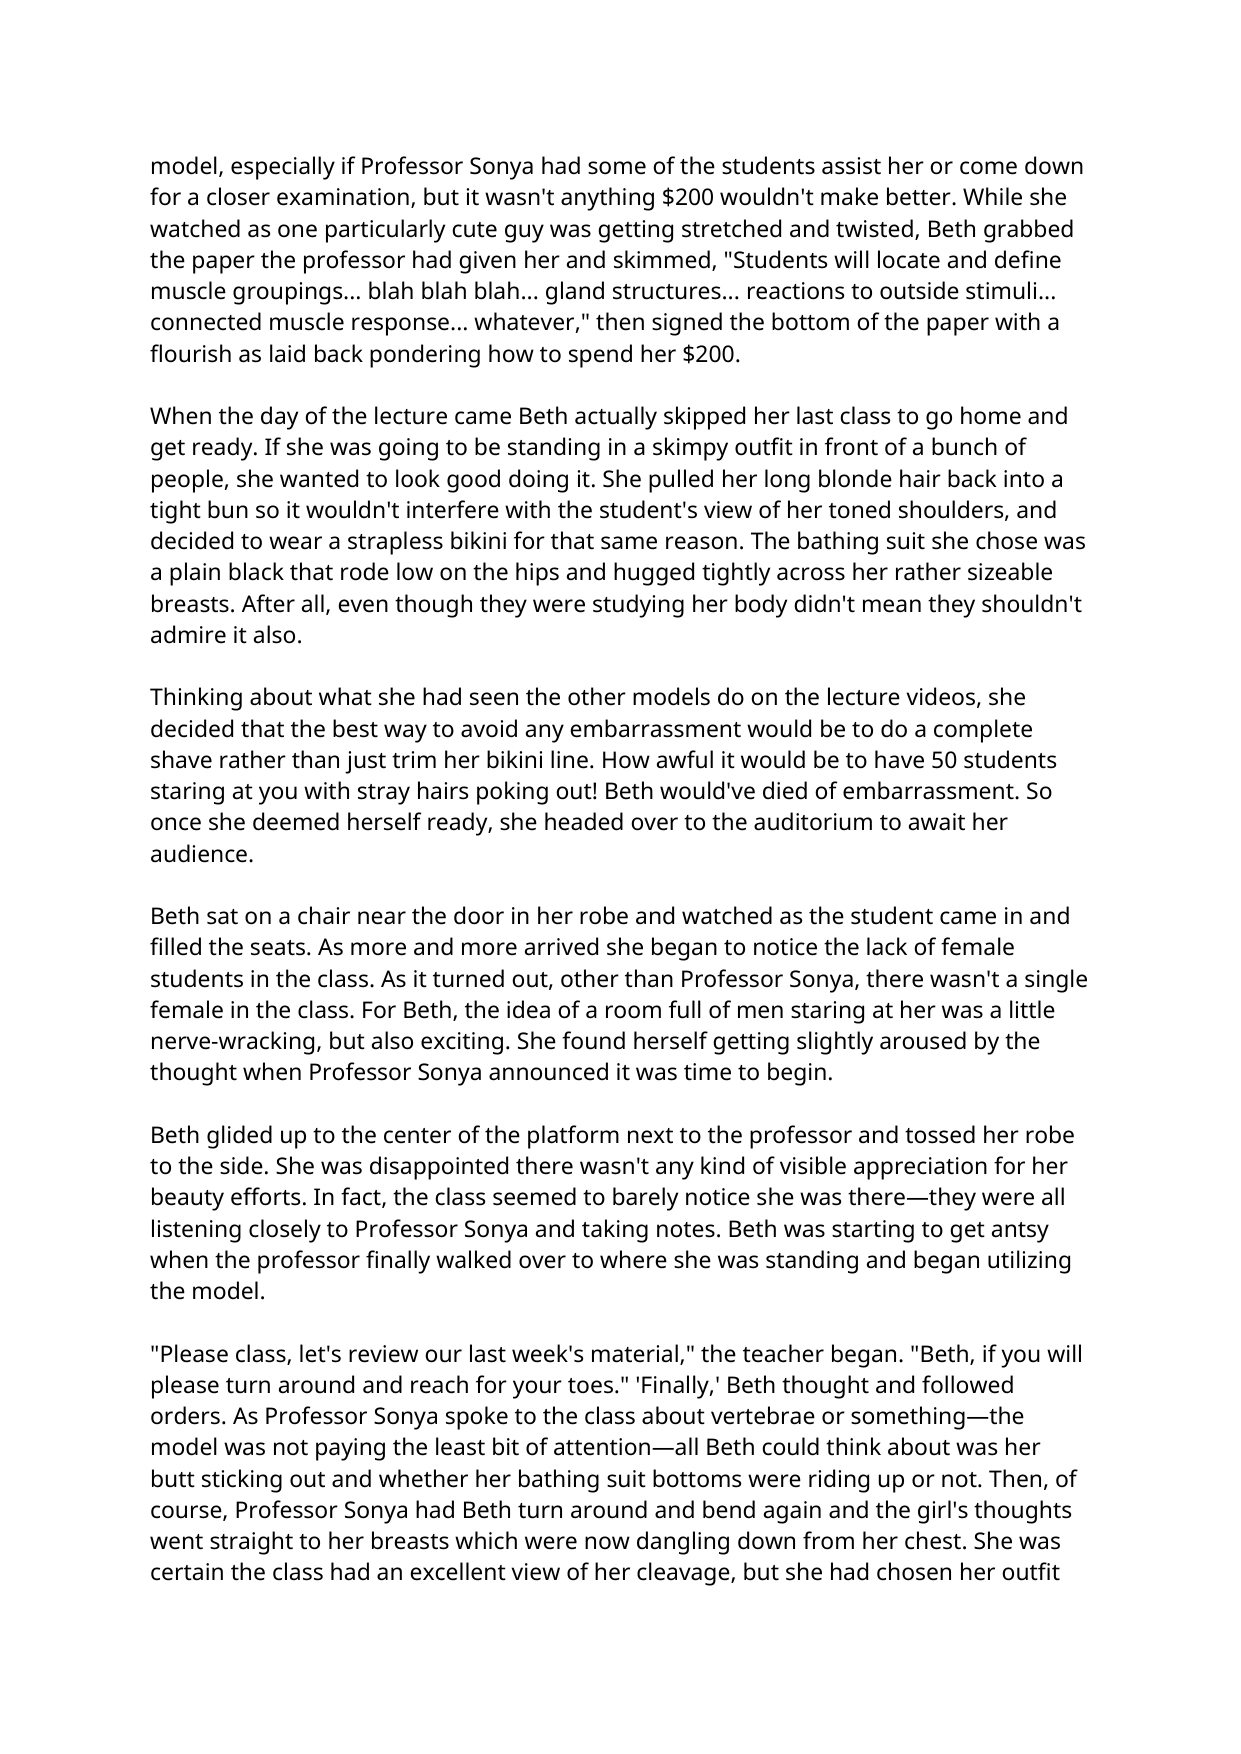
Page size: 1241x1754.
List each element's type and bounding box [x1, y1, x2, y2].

text [150, 150, 1090, 1587]
